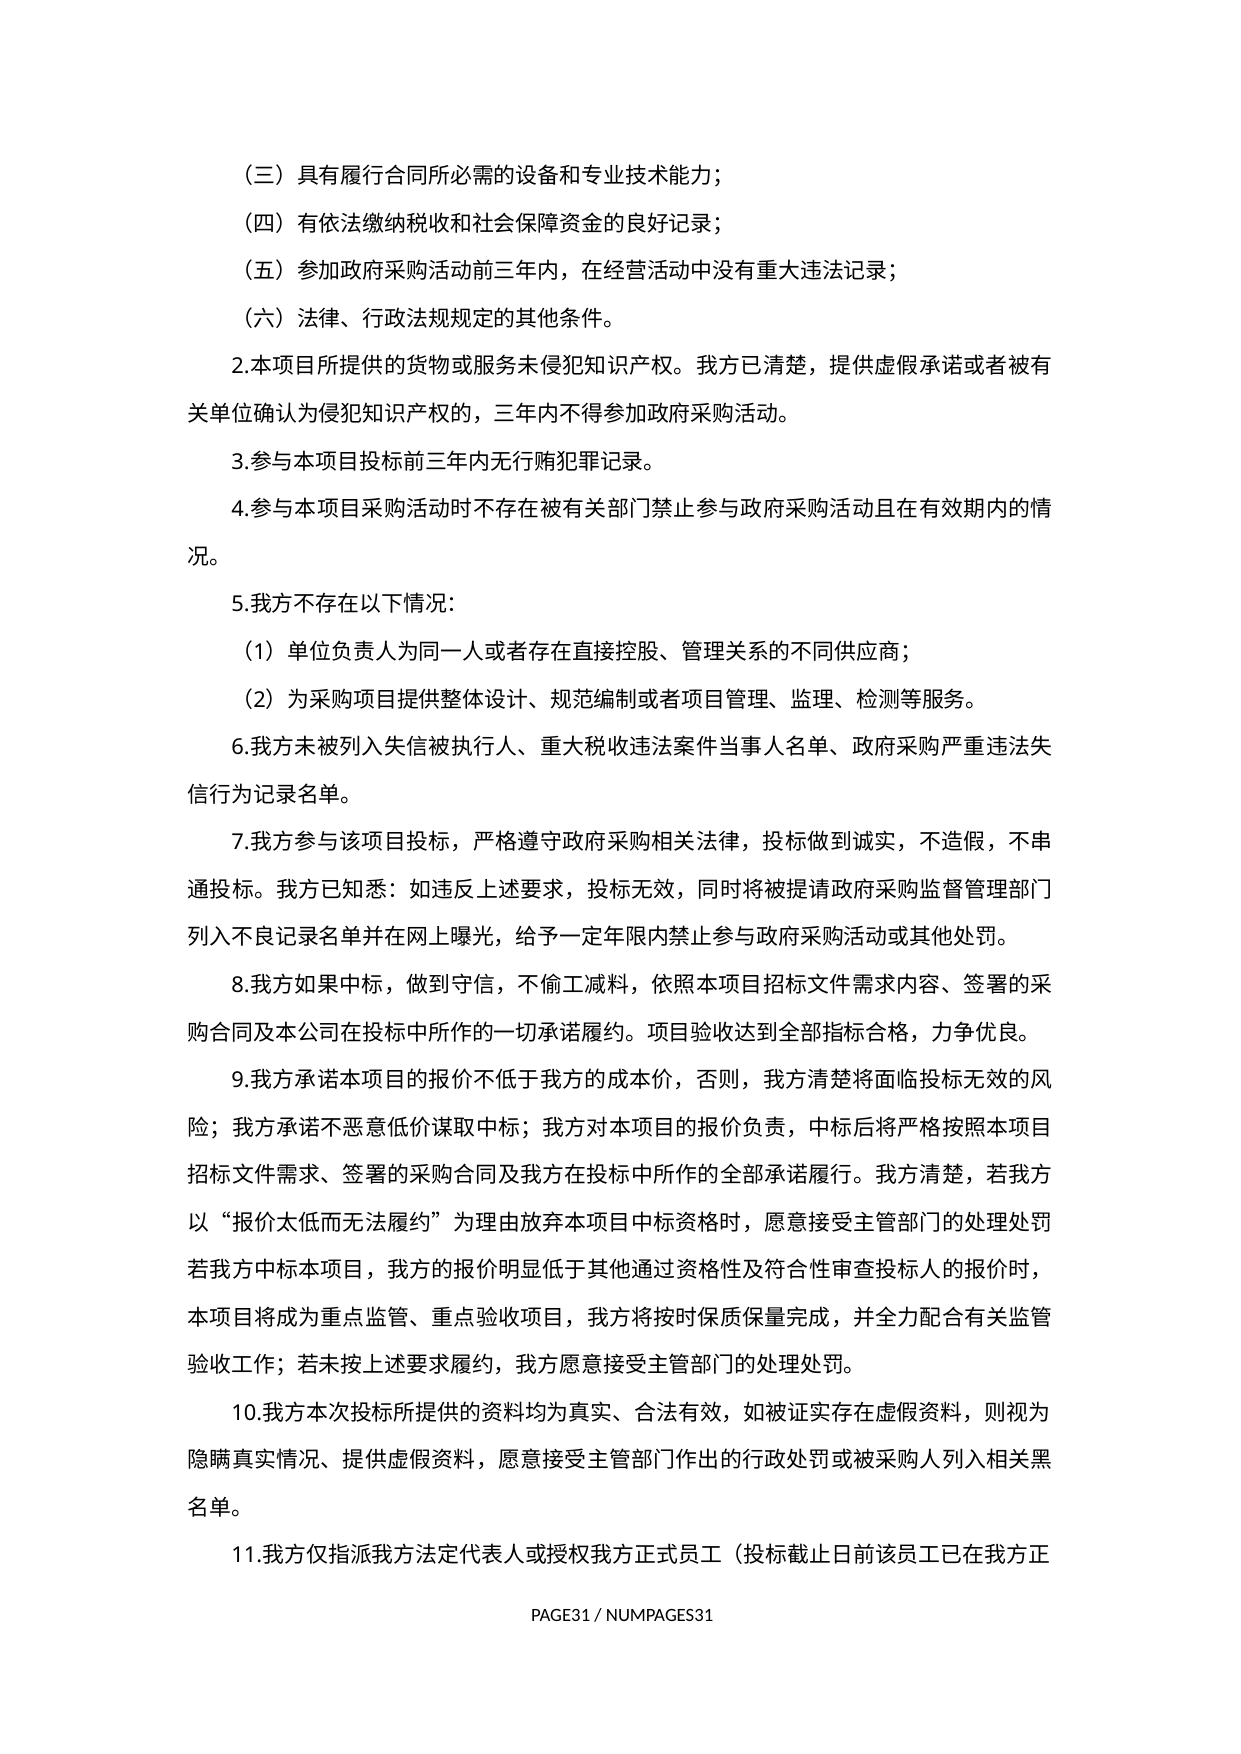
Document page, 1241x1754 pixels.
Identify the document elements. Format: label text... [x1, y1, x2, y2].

text 7.我方参与该项目投标，严格遵守政府采购相关法律，投标做到诚实，不造假，不串通投标。我方已知悉：如违反上述要求，投标无效，同时将被提请政府采购监督管理部门列入不良记录名单并在网上曝光，给予一定年限内禁止参与政府采购活动或其他处罚。 [187, 824, 1053, 951]
text 4.参与本项目采购活动时不存在被有关部门禁止参与政府采购活动且在有效期内的情况。 [187, 491, 1053, 571]
text （六）法律、行政法规规定的其他条件。 [187, 301, 1053, 333]
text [187, 1537, 1053, 1569]
text （1）单位负责人为同一人或者存在直接控股、管理关系的不同供应商； [187, 634, 1053, 666]
text （三）具有履行合同所必需的设备和专业技术能力； [187, 158, 1053, 190]
text （2）为采购项目提供整体设计、规范编制或者项目管理、监理、检测等服务。 [187, 682, 1053, 713]
text 10.我方本次投标所提供的资料均为真实、合法有效，如被证实存在虚假资料，则视为隐瞒真实情况、提供虚假资料，愿意接受主管部门作出的行政处罚或被采购人列入相关黑名单。 [187, 1394, 1053, 1521]
text 3.参与本项目投标前三年内无行贿犯罪记录。 [187, 444, 1053, 475]
text 8.我方如果中标，做到守信，不偷工减料，依照本项目招标文件需求内容、签署的采购合同及本公司在投标中所作的一切承诺履约。项目验收达到全部指标合格，力争优良。 [187, 967, 1053, 1046]
text 9.我方承诺本项目的报价不低于我方的成本价，否则，我方清楚将面临投标无效的风险；我方承诺不恶意低价谋取中标；我方对本项目的报价负责，中标后将严格按照本项目招标文件需求、签署的采购合同及我方在投标中所作的全部承诺履行。我方清楚，若我方以“报价太低而无法履约”为理由放弃本项目中标资格时，愿意接受主管部门的处理处罚。若我方中标本项目，我方的报价明显低于其他通过资格性及符合性审查投标人的报价时，本项目将成为重点监管、重点验收项目，我方将按时保质保量完成，并全力配合有关监管、验收工作；若未按上述要求履约，我方愿意接受主管部门的处理处罚。 [187, 1062, 1053, 1379]
text 2.本项目所提供的货物或服务未侵犯知识产权。我方已清楚，提供虚假承诺或者被有关单位确认为侵犯知识产权的，三年内不得参加政府采购活动。 [187, 348, 1053, 428]
text （五）参加政府采购活动前三年内，在经营活动中没有重大违法记录； [187, 253, 1053, 285]
text （四）有依法缴纳税收和社会保障资金的良好记录； [187, 206, 1053, 238]
text 5.我方不存在以下情况： [187, 586, 1053, 618]
text 6.我方未被列入失信被执行人、重大税收违法案件当事人名单、政府采购严重违法失信行为记录名单。 [187, 729, 1053, 808]
